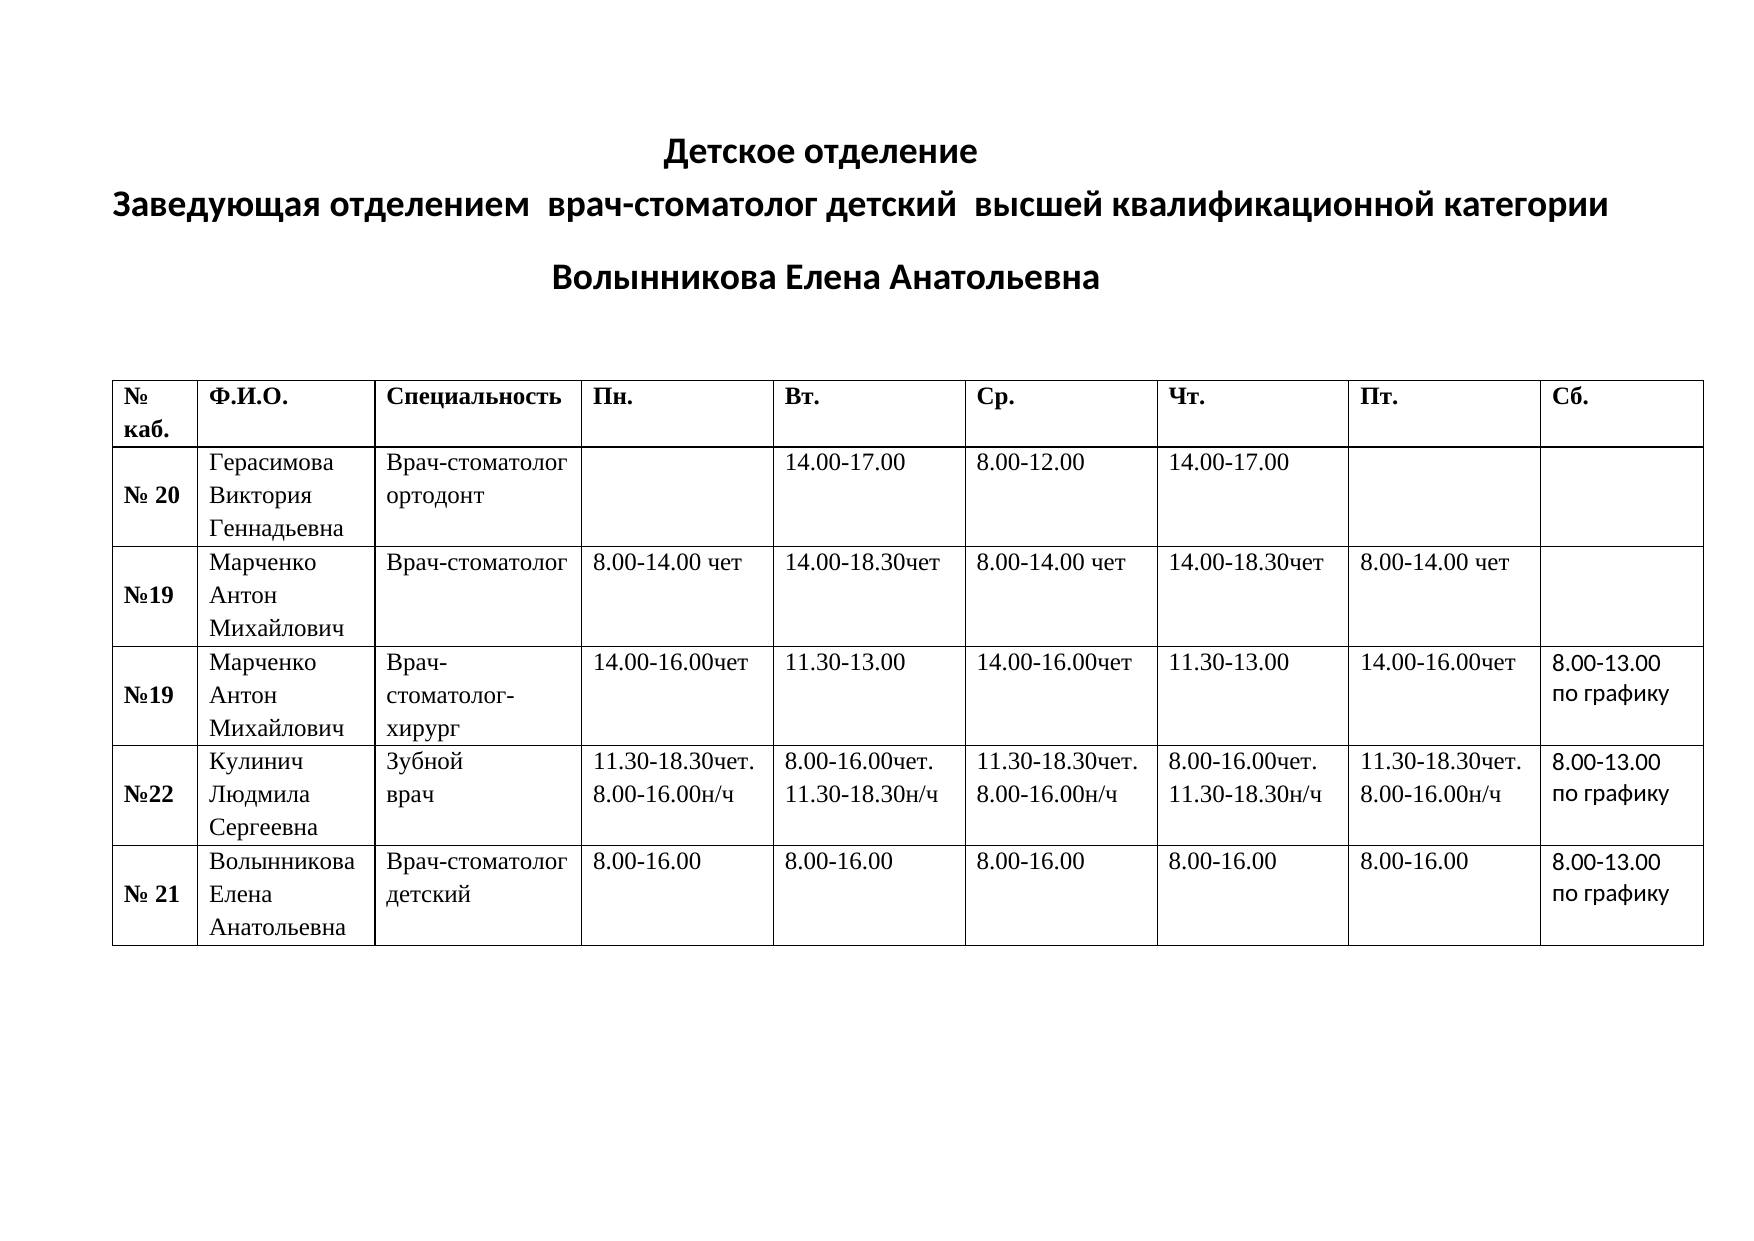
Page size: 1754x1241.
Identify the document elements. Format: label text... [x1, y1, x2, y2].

table_cell №22 [113, 746, 197, 845]
table_cell Марченко Антон Михайлович [198, 547, 374, 646]
table_cell 14.00-16.00чет [582, 647, 773, 745]
table_cell 8.00-16.00 [582, 846, 773, 945]
table_header Ср. [966, 381, 1157, 446]
table_cell №19 [113, 647, 197, 745]
table_cell 8.00-16.00чет. 11.30-18.30н/ч [1158, 746, 1348, 845]
table_cell Зубной врач [376, 746, 581, 845]
table_cell 14.00-18.30чет [1158, 547, 1348, 646]
table_cell 11.30-13.00 [1158, 647, 1348, 745]
table_cell 14.00-18.30чет [774, 547, 965, 646]
table_cell 8.00-13.00 по графику [1541, 647, 1703, 745]
table_cell 14.00-16.00чет [1349, 647, 1540, 745]
table_header Пт. [1349, 381, 1540, 446]
table_header Специальность [376, 381, 581, 446]
table_cell 8.00-13.00 по графику [1541, 846, 1703, 945]
table_cell Герасимова Виктория Геннадьевна [198, 448, 374, 546]
table_header Сб. [1541, 381, 1703, 446]
table_cell 11.30-18.30чет. 8.00-16.00н/ч [966, 746, 1157, 845]
table_cell Врач-стоматолог детский [376, 846, 581, 945]
text Волынникова Елена Анатольевна [112, 253, 1641, 299]
table_cell 14.00-17.00 [774, 448, 965, 546]
table_cell Волынникова Елена Анатольевна [198, 846, 374, 945]
table_cell 8.00-13.00 по графику [1541, 746, 1703, 845]
table_cell 14.00-17.00 [1158, 448, 1348, 546]
table_cell [1541, 448, 1703, 546]
table_cell 8.00-16.00 [966, 846, 1157, 945]
table_cell № 20 [113, 448, 197, 546]
table_cell 8.00-14.00 чет [1349, 547, 1540, 646]
table_cell Врач-стоматолог [376, 547, 581, 646]
table_cell [1541, 547, 1703, 646]
table_cell № 21 [113, 846, 197, 945]
table_cell 8.00-14.00 чет [966, 547, 1157, 646]
table_header № каб. [113, 381, 197, 446]
text Детское отделение Заведующая отделением врач-стоматолог детский высшей квалификационной категории [112, 127, 1641, 225]
table_header Ф.И.О. [198, 381, 374, 446]
table_cell Врач-стоматолог-хирург [376, 647, 581, 745]
table_cell Кулинич Людмила Сергеевна [198, 746, 374, 845]
table_cell 11.30-18.30чет. 8.00-16.00н/ч [1349, 746, 1540, 845]
table_cell Врач-стоматолог ортодонт [376, 448, 581, 546]
table_cell 8.00-14.00 чет [582, 547, 773, 646]
table_cell [582, 448, 773, 546]
table_cell №19 [113, 547, 197, 646]
table_cell [1349, 448, 1540, 546]
table_cell 8.00-16.00 [774, 846, 965, 945]
table_cell 11.30-13.00 [774, 647, 965, 745]
table_cell 8.00-16.00 [1349, 846, 1540, 945]
table_header Пн. [582, 381, 773, 446]
table_header Чт. [1158, 381, 1348, 446]
table_cell 11.30-18.30чет. 8.00-16.00н/ч [582, 746, 773, 845]
table_cell 14.00-16.00чет [966, 647, 1157, 745]
table_cell 8.00-16.00чет. 11.30-18.30н/ч [774, 746, 965, 845]
table_header Вт. [774, 381, 965, 446]
table_cell Марченко Антон Михайлович [198, 647, 374, 745]
table_cell 8.00-16.00 [1158, 846, 1348, 945]
table_cell 8.00-12.00 [966, 448, 1157, 546]
